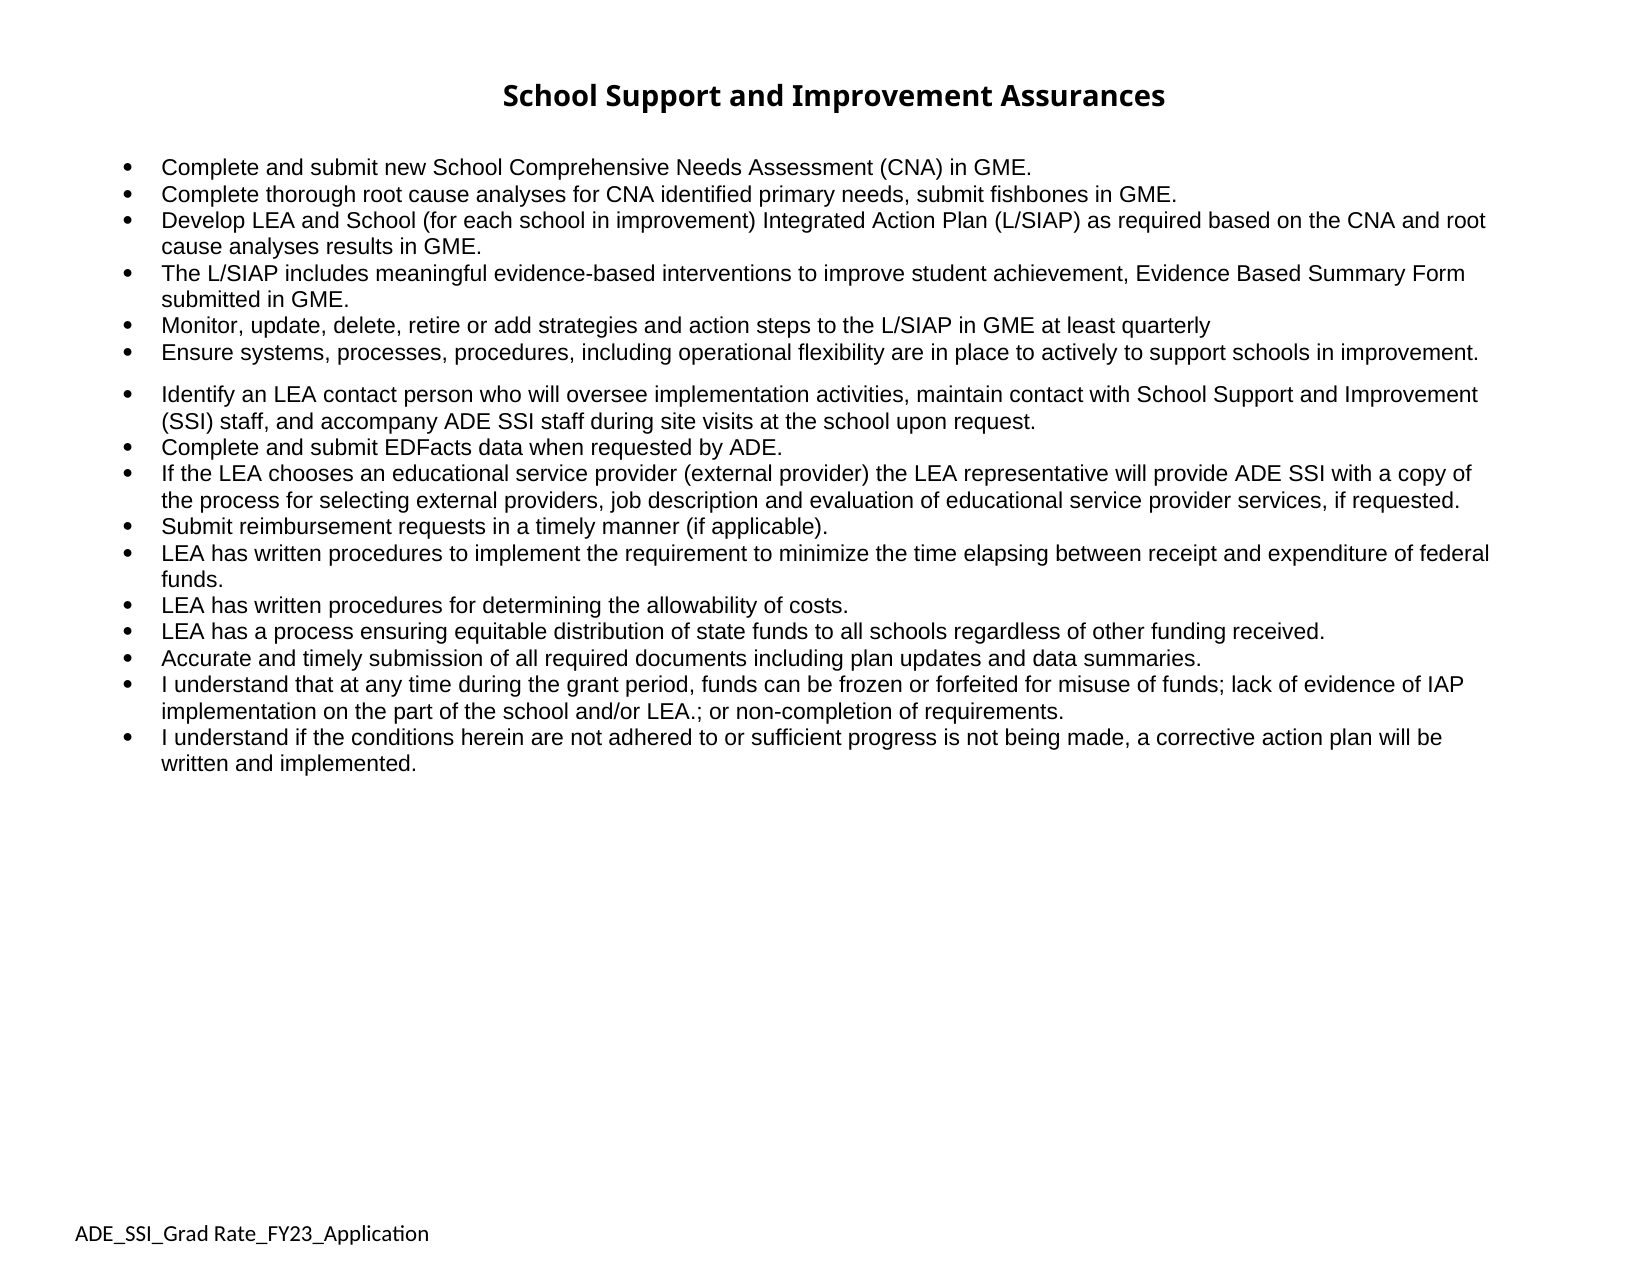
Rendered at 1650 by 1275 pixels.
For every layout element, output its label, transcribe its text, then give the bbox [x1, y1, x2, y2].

table_cell I understand if the conditions herein are not adhered to or sufficient progress is not being made, a corrective action plan will be written and implemented. [75, 724, 1519, 777]
table_cell Develop LEA and School (for each school in improvement) Integrated Action Plan (L/SIAP) as required based on the CNA and root cause analyses results in GME. [75, 207, 1519, 260]
table_cell Complete and submit new School Comprehensive Needs Assessment (CNA) in GME. Complete thorough root cause analyses for CNA identified primary needs, submit fishbones in GME. [75, 154, 1519, 207]
table_cell Identify an LEA contact person who will oversee implementation activities, maintain contact with School Support and Improvement (SSI) staff, and accompany ADE SSI staff during site visits at the school upon request. [75, 381, 1519, 434]
table_cell I understand that at any time during the grant period, funds can be frozen or forfeited for misuse of funds; lack of evidence of IAP implementation on the part of the school and/or LEA.; or non-completion of requirements. [75, 671, 1519, 724]
table_cell Ensure systems, processes, procedures, including operational flexibility are in place to actively to support schools in improvement. [75, 339, 1519, 381]
table_cell Complete and submit EDFacts data when requested by ADE. [75, 434, 1519, 460]
table_cell Monitor, update, delete, retire or add strategies and action steps to the L/SIAP in GME at least quarterly [75, 312, 1519, 339]
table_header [75, 75, 1519, 154]
table_cell The L/SIAP includes meaningful evidence-based interventions to improve student achievement, Evidence Based Summary Form submitted in GME. [75, 260, 1519, 312]
table_cell If the LEA chooses an educational service provider (external provider) the LEA representative will provide ADE SSI with a copy of the process for selecting external providers, job description and evaluation of educational service provider services, if requested. Submit reimbursement requests in a timely manner (if applicable). LEA has written procedures to implement the requirement to minimize the time elapsing between receipt and expenditure of federal funds. LEA has written procedures for determining the allowability of costs. LEA has a process ensuring equitable distribution of state funds to all schools regardless of other funding received. Accurate and timely submission of all required documents including plan updates and data summaries. [75, 460, 1519, 671]
